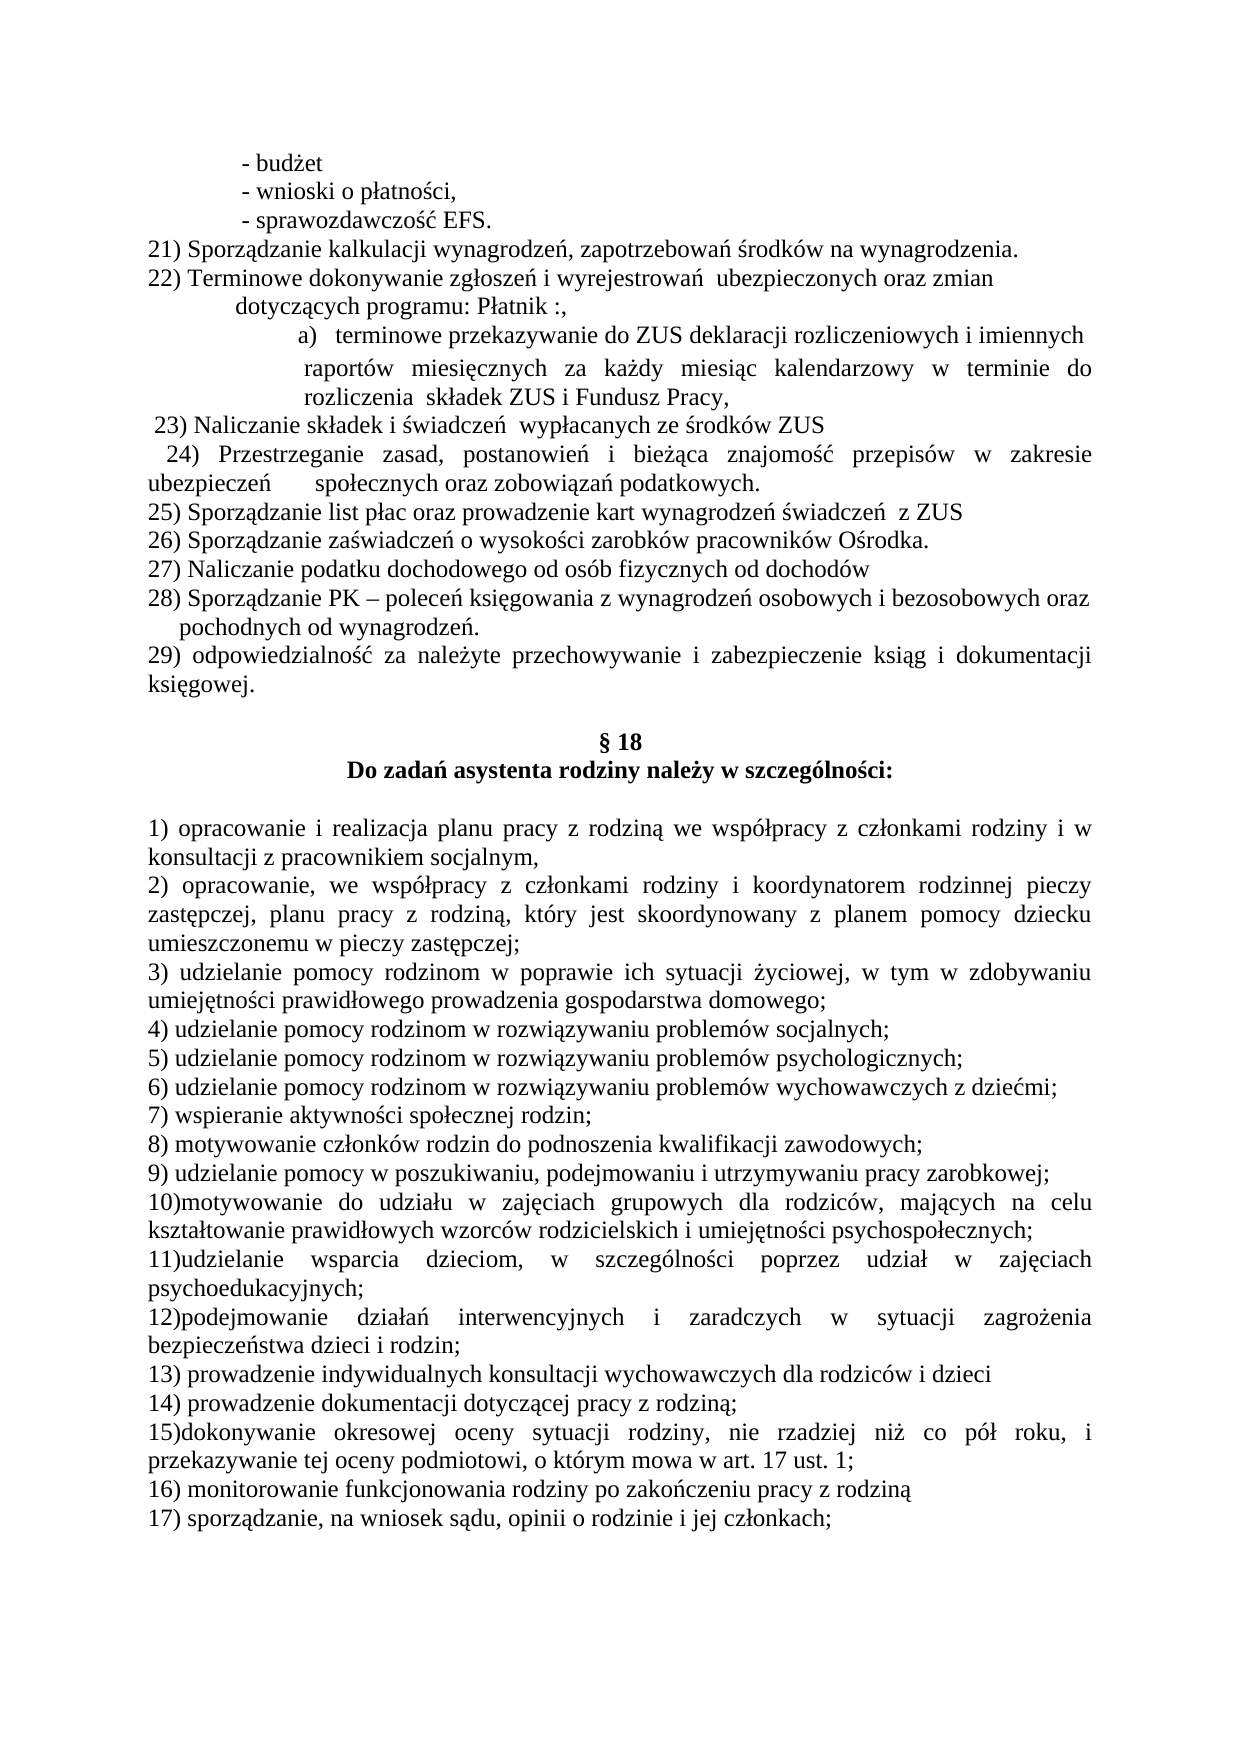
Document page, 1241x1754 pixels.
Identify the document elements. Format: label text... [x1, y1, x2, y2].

text 25) Sporządzanie list płac oraz prowadzenie kart wynagrodzeń świadczeń z ZUS [148, 497, 1093, 526]
text 12)podejmowanie działań interwencyjnych i zaradczych w sytuacji zagrożenia bezpieczeństwa dzieci i rodzin; [148, 1302, 1093, 1359]
text 17) sporządzanie, na wniosek sądu, opinii o rodzinie i jej członkach; [148, 1503, 1093, 1532]
text 7) wspieranie aktywności społecznej rodzin; [148, 1101, 1093, 1129]
text 22) Terminowe dokonywanie zgłoszeń i wyrejestrowań ubezpieczonych oraz zmian [148, 263, 1093, 291]
text 5) udzielanie pomocy rodzinom w rozwiązywaniu problemów psychologicznych; [148, 1043, 1093, 1072]
text - sprawozdawczość EFS. [235, 205, 1093, 234]
text 8) motywowanie członków rodzin do podnoszenia kwalifikacji zawodowych; [148, 1129, 1093, 1158]
text raportów miesięcznych za każdy miesiąc kalendarzowy w terminie do rozliczenia składek ZUS i Fundusz Pracy, [304, 353, 1093, 411]
text 21) Sporządzanie kalkulacji wynagrodzeń, zapotrzebowań środków na wynagrodzenia. [148, 234, 1093, 263]
text 6) udzielanie pomocy rodzinom w rozwiązywaniu problemów wychowawczych z dziećmi; [148, 1072, 1093, 1101]
text 10)motywowanie do udziału w zajęciach grupowych dla rodziców, mających na celu kształtowanie prawidłowych wzorców rodzicielskich i umiejętności psychospołecznych; [148, 1187, 1093, 1244]
text 24) Przestrzeganie zasad, postanowień i bieżąca znajomość przepisów w zakresie ubezpieczeń społecznych oraz zobowiązań podatkowych. [148, 439, 1093, 497]
text § 18 [148, 727, 1093, 756]
text 14) prowadzenie dokumentacji dotyczącej pracy z rodziną; [148, 1388, 1093, 1417]
text 26) Sporządzanie zaświadczeń o wysokości zarobków pracowników Ośrodka. [148, 526, 1093, 554]
text 27) Naliczanie podatku dochodowego od osób fizycznych od dochodów [148, 554, 1093, 583]
text 11)udzielanie wsparcia dzieciom, w szczególności poprzez udział w zajęciach psychoedukacyjnych; [148, 1244, 1093, 1302]
text 3) udzielanie pomocy rodzinom w poprawie ich sytuacji życiowej, w tym w zdobywaniu umiejętności prawidłowego prowadzenia gospodarstwa domowego; [148, 957, 1093, 1014]
text - wnioski o płatności, [235, 176, 1093, 205]
text pochodnych od wynagrodzeń. [148, 612, 1093, 641]
text - budżet [235, 148, 1093, 176]
text 28) Sporządzanie PK – poleceń księgowania z wynagrodzeń osobowych i bezosobowych oraz [148, 583, 1093, 612]
text 23) Naliczanie składek i świadczeń wypłacanych ze środków ZUS [148, 411, 1093, 439]
text 1) opracowanie i realizacja planu pracy z rodziną we współpracy z członkami rodziny i w konsultacji z pracownikiem socjalnym, [148, 813, 1093, 871]
text dotyczących programu: Płatnik :, [148, 291, 1093, 320]
text 16) monitorowanie funkcjonowania rodziny po zakończeniu pracy z rodziną [148, 1474, 1093, 1503]
text Do zadań asystenta rodziny należy w szczególności: [148, 756, 1093, 784]
text 2) opracowanie, we współpracy z członkami rodziny i koordynatorem rodzinnej pieczy zastępczej, planu pracy z rodziną, który jest skoordynowany z planem pomocy dziecku umieszczonemu w pieczy zastępczej; [148, 871, 1093, 957]
text 4) udzielanie pomocy rodzinom w rozwiązywaniu problemów socjalnych; [148, 1014, 1093, 1043]
text 9) udzielanie pomocy w poszukiwaniu, podejmowaniu i utrzymywaniu pracy zarobkowej; [148, 1158, 1093, 1187]
text 29) odpowiedzialność za należyte przechowywanie i zabezpieczenie ksiąg i dokumentacji księgowej. [148, 641, 1093, 698]
text 13) prowadzenie indywidualnych konsultacji wychowawczych dla rodziców i dzieci [148, 1359, 1093, 1388]
text 15)dokonywanie okresowej oceny sytuacji rodziny, nie rzadziej niż co pół roku, i przekazywanie tej oceny podmiotowi, o którym mowa w art. 17 ust. 1; [148, 1417, 1093, 1474]
list terminowe przekazywanie do ZUS deklaracji rozliczeniowych i imiennych [298, 320, 1093, 349]
